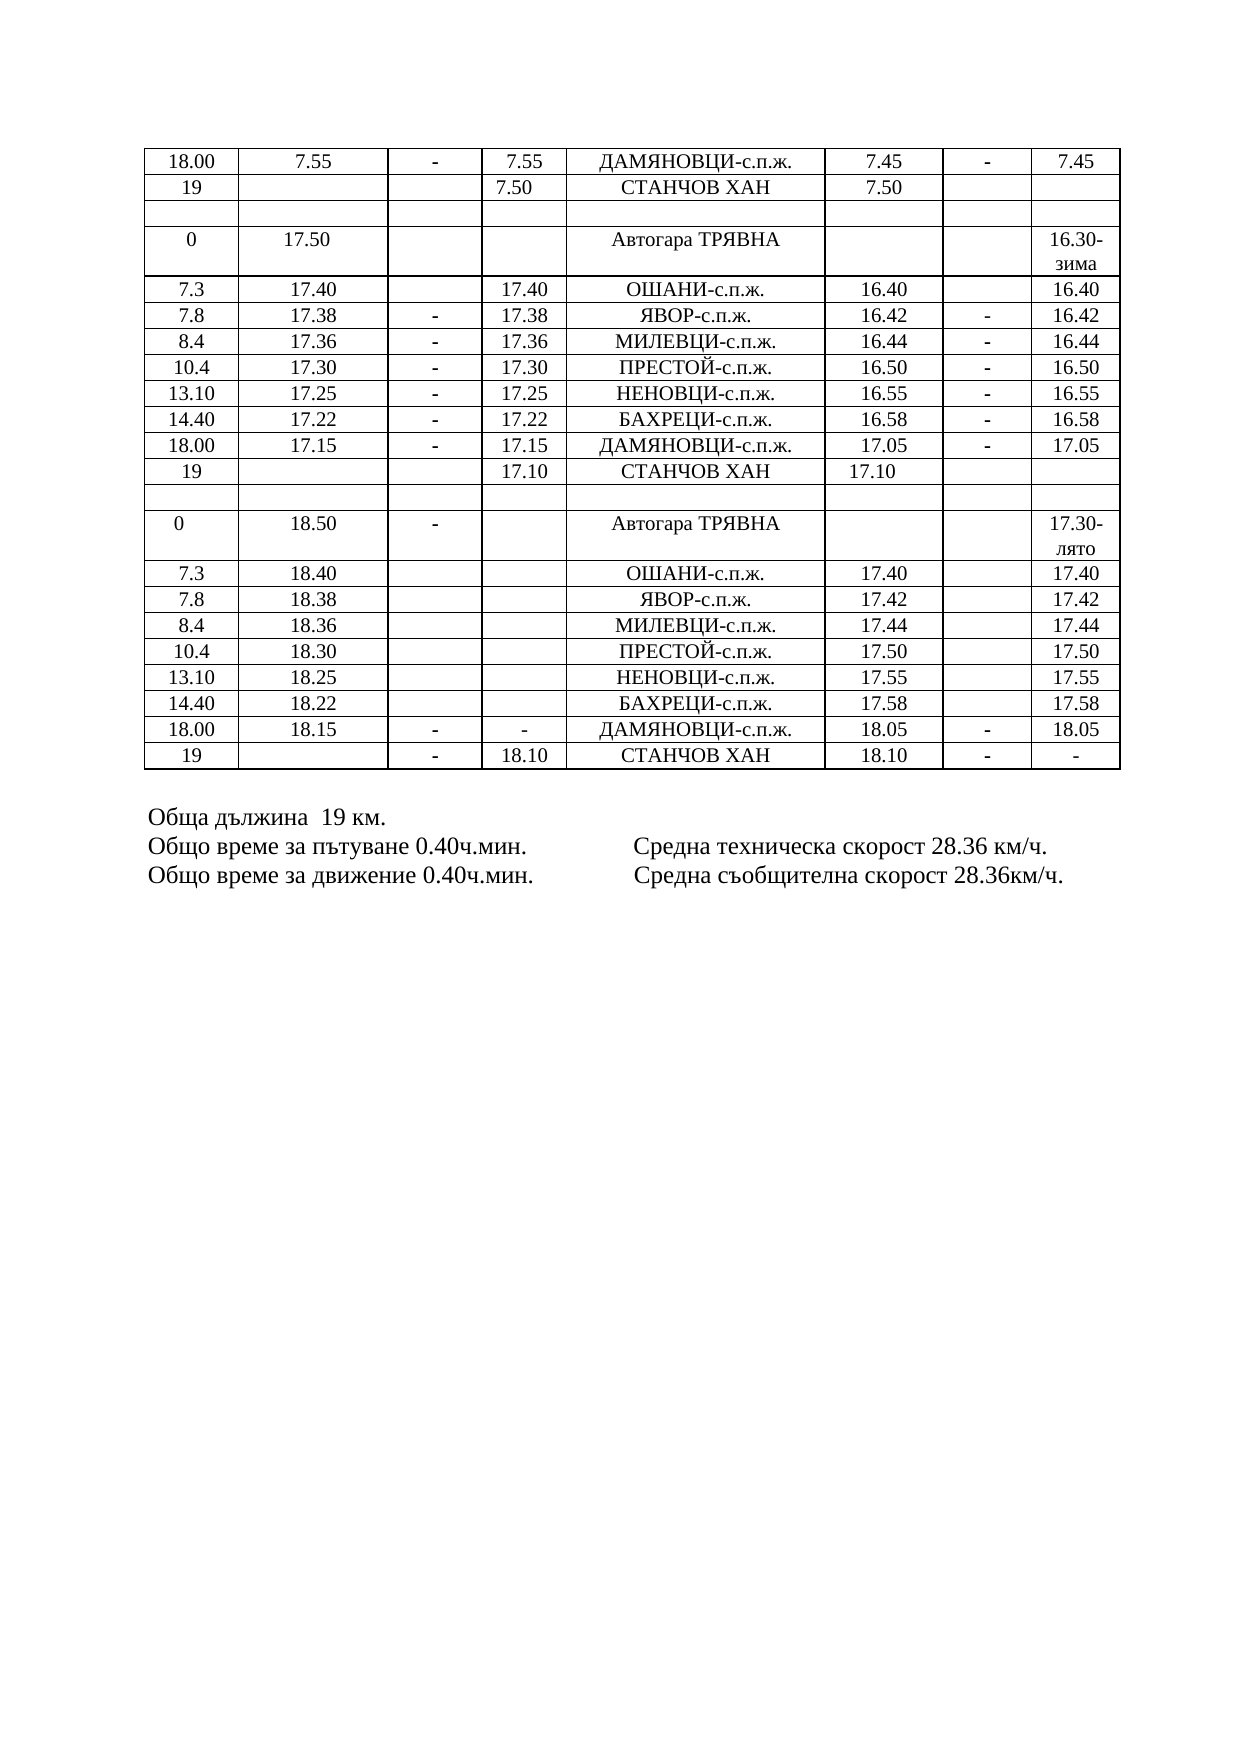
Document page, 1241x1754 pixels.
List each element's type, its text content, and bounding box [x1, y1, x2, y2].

table_cell 7.8 [145, 587, 238, 612]
table_cell [239, 201, 387, 226]
table_cell 17.55 [826, 665, 942, 690]
table_cell 16.44 [826, 329, 942, 353]
table_cell 17.30-лято [1032, 511, 1119, 559]
table_cell [483, 201, 566, 226]
table_cell СТАНЧОВ ХАН [567, 743, 824, 768]
table_cell - [944, 149, 1031, 174]
table_cell [1032, 175, 1119, 200]
table_cell 16.40 [1032, 277, 1119, 301]
table_cell 7.8 [145, 303, 238, 327]
table_cell МИЛЕВЦИ-с.п.ж. [567, 613, 824, 638]
table_cell 8.4 [145, 613, 238, 638]
table_cell [944, 201, 1031, 226]
table_cell 17.44 [826, 613, 942, 638]
table_cell 17.50 [1032, 639, 1119, 664]
table_cell ОШАНИ-с.п.ж. [567, 561, 824, 586]
table_cell - [389, 717, 481, 742]
table_cell 17.30 [239, 355, 387, 379]
table_cell 13.10 [145, 381, 238, 406]
table_cell 7.3 [145, 561, 238, 586]
table_cell 17.50 [239, 227, 387, 275]
table_cell - [944, 433, 1031, 458]
table_cell [389, 201, 481, 226]
table_cell - [389, 329, 481, 353]
table_cell - [944, 303, 1031, 327]
table_cell 17.05 [1032, 433, 1119, 458]
table_cell [483, 665, 566, 690]
table_cell 16.50 [826, 355, 942, 379]
table_cell [567, 201, 824, 226]
table_cell [483, 485, 566, 510]
table_cell 7.55 [239, 149, 387, 174]
table_cell ДАМЯНОВЦИ-с.п.ж. [567, 149, 824, 174]
table_cell 14.40 [145, 691, 238, 716]
table_cell 18.00 [145, 433, 238, 458]
table_cell [944, 691, 1031, 716]
table_cell [389, 691, 481, 716]
table_cell [389, 587, 481, 612]
table_cell 16.30-зима [1032, 227, 1119, 275]
table_cell 18.05 [1032, 717, 1119, 742]
table_cell [483, 613, 566, 638]
table_cell 17.40 [826, 561, 942, 586]
table_cell - [944, 381, 1031, 406]
table_cell 0 [145, 227, 238, 275]
table_cell [944, 613, 1031, 638]
table_cell 17.10 [826, 459, 942, 484]
table_cell 7.45 [826, 149, 942, 174]
table_cell - [389, 743, 481, 768]
table_cell [483, 691, 566, 716]
table_cell ЯВОР-с.п.ж. [567, 303, 824, 327]
table_cell 17.15 [239, 433, 387, 458]
table_cell [826, 485, 942, 510]
table_cell [389, 277, 481, 301]
table_cell 7.45 [1032, 149, 1119, 174]
table_cell [483, 587, 566, 612]
table_cell 17.05 [826, 433, 942, 458]
table_cell - [944, 743, 1031, 768]
table_cell 18.22 [239, 691, 387, 716]
table_cell 17.40 [483, 277, 566, 301]
table_cell 7.55 [483, 149, 566, 174]
table_cell 17.42 [826, 587, 942, 612]
table_cell [483, 227, 566, 275]
table_cell БАХРЕЦИ-с.п.ж. [567, 691, 824, 716]
table_cell [389, 227, 481, 275]
table_cell 18.05 [826, 717, 942, 742]
table_cell - [944, 407, 1031, 432]
table_cell 18.10 [826, 743, 942, 768]
table_cell 19 [145, 743, 238, 768]
table_cell 18.25 [239, 665, 387, 690]
text Обща дължина 19 км. [148, 802, 1093, 831]
table_cell [389, 485, 481, 510]
table_cell [944, 459, 1031, 484]
table_cell 7.3 [145, 277, 238, 301]
table_cell - [389, 355, 481, 379]
table_cell [389, 459, 481, 484]
table_cell 17.40 [239, 277, 387, 301]
table_cell 14.40 [145, 407, 238, 432]
table_cell [944, 639, 1031, 664]
table_cell [239, 175, 387, 200]
table_cell СТАНЧОВ ХАН [567, 175, 824, 200]
table_cell [483, 511, 566, 559]
table_cell 17.25 [483, 381, 566, 406]
table_cell 17.25 [239, 381, 387, 406]
table_cell 17.15 [483, 433, 566, 458]
table_cell [389, 665, 481, 690]
table_cell 7.50 [483, 175, 566, 200]
table_cell - [389, 407, 481, 432]
table_cell [826, 227, 942, 275]
table_cell 0 [145, 511, 238, 559]
table_cell Автогара ТРЯВНА [567, 227, 824, 275]
table_cell [944, 561, 1031, 586]
table_cell 17.58 [826, 691, 942, 716]
table_cell 16.50 [1032, 355, 1119, 379]
table_cell 17.22 [483, 407, 566, 432]
table_cell 16.40 [826, 277, 942, 301]
table_cell [944, 175, 1031, 200]
table_cell 16.55 [826, 381, 942, 406]
table_cell - [389, 303, 481, 327]
table_cell [1032, 459, 1119, 484]
table_cell [567, 485, 824, 510]
table_cell 18.40 [239, 561, 387, 586]
table_cell [239, 743, 387, 768]
table_cell 16.44 [1032, 329, 1119, 353]
table_cell - [389, 433, 481, 458]
table_cell - [944, 717, 1031, 742]
table_cell [483, 561, 566, 586]
text Общо време за пътуване 0.40ч.мин. Средна техническа скорост 28.36 км/ч. [148, 831, 1093, 860]
table_cell ОШАНИ-с.п.ж. [567, 277, 824, 301]
table_cell [944, 485, 1031, 510]
table_cell [145, 485, 238, 510]
table_cell 17.44 [1032, 613, 1119, 638]
table_cell 17.58 [1032, 691, 1119, 716]
table_cell [826, 511, 942, 559]
table_cell - [483, 717, 566, 742]
table_cell 18.30 [239, 639, 387, 664]
table_cell - [389, 511, 481, 559]
table_cell 17.36 [483, 329, 566, 353]
table_cell 8.4 [145, 329, 238, 353]
table_cell 16.58 [1032, 407, 1119, 432]
table_cell 16.42 [1032, 303, 1119, 327]
table_cell 18.15 [239, 717, 387, 742]
table_cell 19 [145, 459, 238, 484]
table_cell 16.42 [826, 303, 942, 327]
table_cell 16.58 [826, 407, 942, 432]
table_cell 16.55 [1032, 381, 1119, 406]
table_cell [944, 665, 1031, 690]
table_cell ДАМЯНОВЦИ-с.п.ж. [567, 433, 824, 458]
table_cell [1032, 201, 1119, 226]
table_cell 17.40 [1032, 561, 1119, 586]
table_cell 10.4 [145, 639, 238, 664]
table_cell - [944, 329, 1031, 353]
table_cell 7.50 [826, 175, 942, 200]
table_cell ПРЕСТОЙ-с.п.ж. [567, 355, 824, 379]
table_cell 18.00 [145, 717, 238, 742]
table_cell [389, 639, 481, 664]
table_cell [944, 227, 1031, 275]
table_cell СТАНЧОВ ХАН [567, 459, 824, 484]
table_cell ДАМЯНОВЦИ-с.п.ж. [567, 717, 824, 742]
table_cell 17.30 [483, 355, 566, 379]
table_cell 17.55 [1032, 665, 1119, 690]
table_cell [389, 175, 481, 200]
table_cell 18.50 [239, 511, 387, 559]
table_cell НЕНОВЦИ-с.п.ж. [567, 381, 824, 406]
table_cell БАХРЕЦИ-с.п.ж. [567, 407, 824, 432]
table_cell [145, 201, 238, 226]
table_cell 17.42 [1032, 587, 1119, 612]
table_cell Автогара ТРЯВНА [567, 511, 824, 559]
table_cell [389, 613, 481, 638]
text Общо време за движение 0.40ч.мин. Средна съобщителна скорост 28.36км/ч. [148, 860, 1093, 889]
table_cell [239, 459, 387, 484]
table_cell [826, 201, 942, 226]
table_cell [239, 485, 387, 510]
table_cell 18.38 [239, 587, 387, 612]
table_cell 18.10 [483, 743, 566, 768]
table_cell 17.38 [239, 303, 387, 327]
table_cell - [389, 381, 481, 406]
table_cell МИЛЕВЦИ-с.п.ж. [567, 329, 824, 353]
table_cell 19 [145, 175, 238, 200]
table_cell [1032, 485, 1119, 510]
table_cell - [1032, 743, 1119, 768]
table_cell - [944, 355, 1031, 379]
table_cell НЕНОВЦИ-с.п.ж. [567, 665, 824, 690]
table_cell 13.10 [145, 665, 238, 690]
table_cell - [389, 149, 481, 174]
table_cell 17.36 [239, 329, 387, 353]
table_cell [483, 639, 566, 664]
table_cell [944, 587, 1031, 612]
table_cell ЯВОР-с.п.ж. [567, 587, 824, 612]
table_cell 17.10 [483, 459, 566, 484]
table_cell 18.00 [145, 149, 238, 174]
table_cell 17.22 [239, 407, 387, 432]
table_cell 17.38 [483, 303, 566, 327]
table_cell 10.4 [145, 355, 238, 379]
table_cell [389, 561, 481, 586]
table_cell [944, 511, 1031, 559]
table_cell 17.50 [826, 639, 942, 664]
table_cell [944, 277, 1031, 301]
table_cell 18.36 [239, 613, 387, 638]
table_cell ПРЕСТОЙ-с.п.ж. [567, 639, 824, 664]
